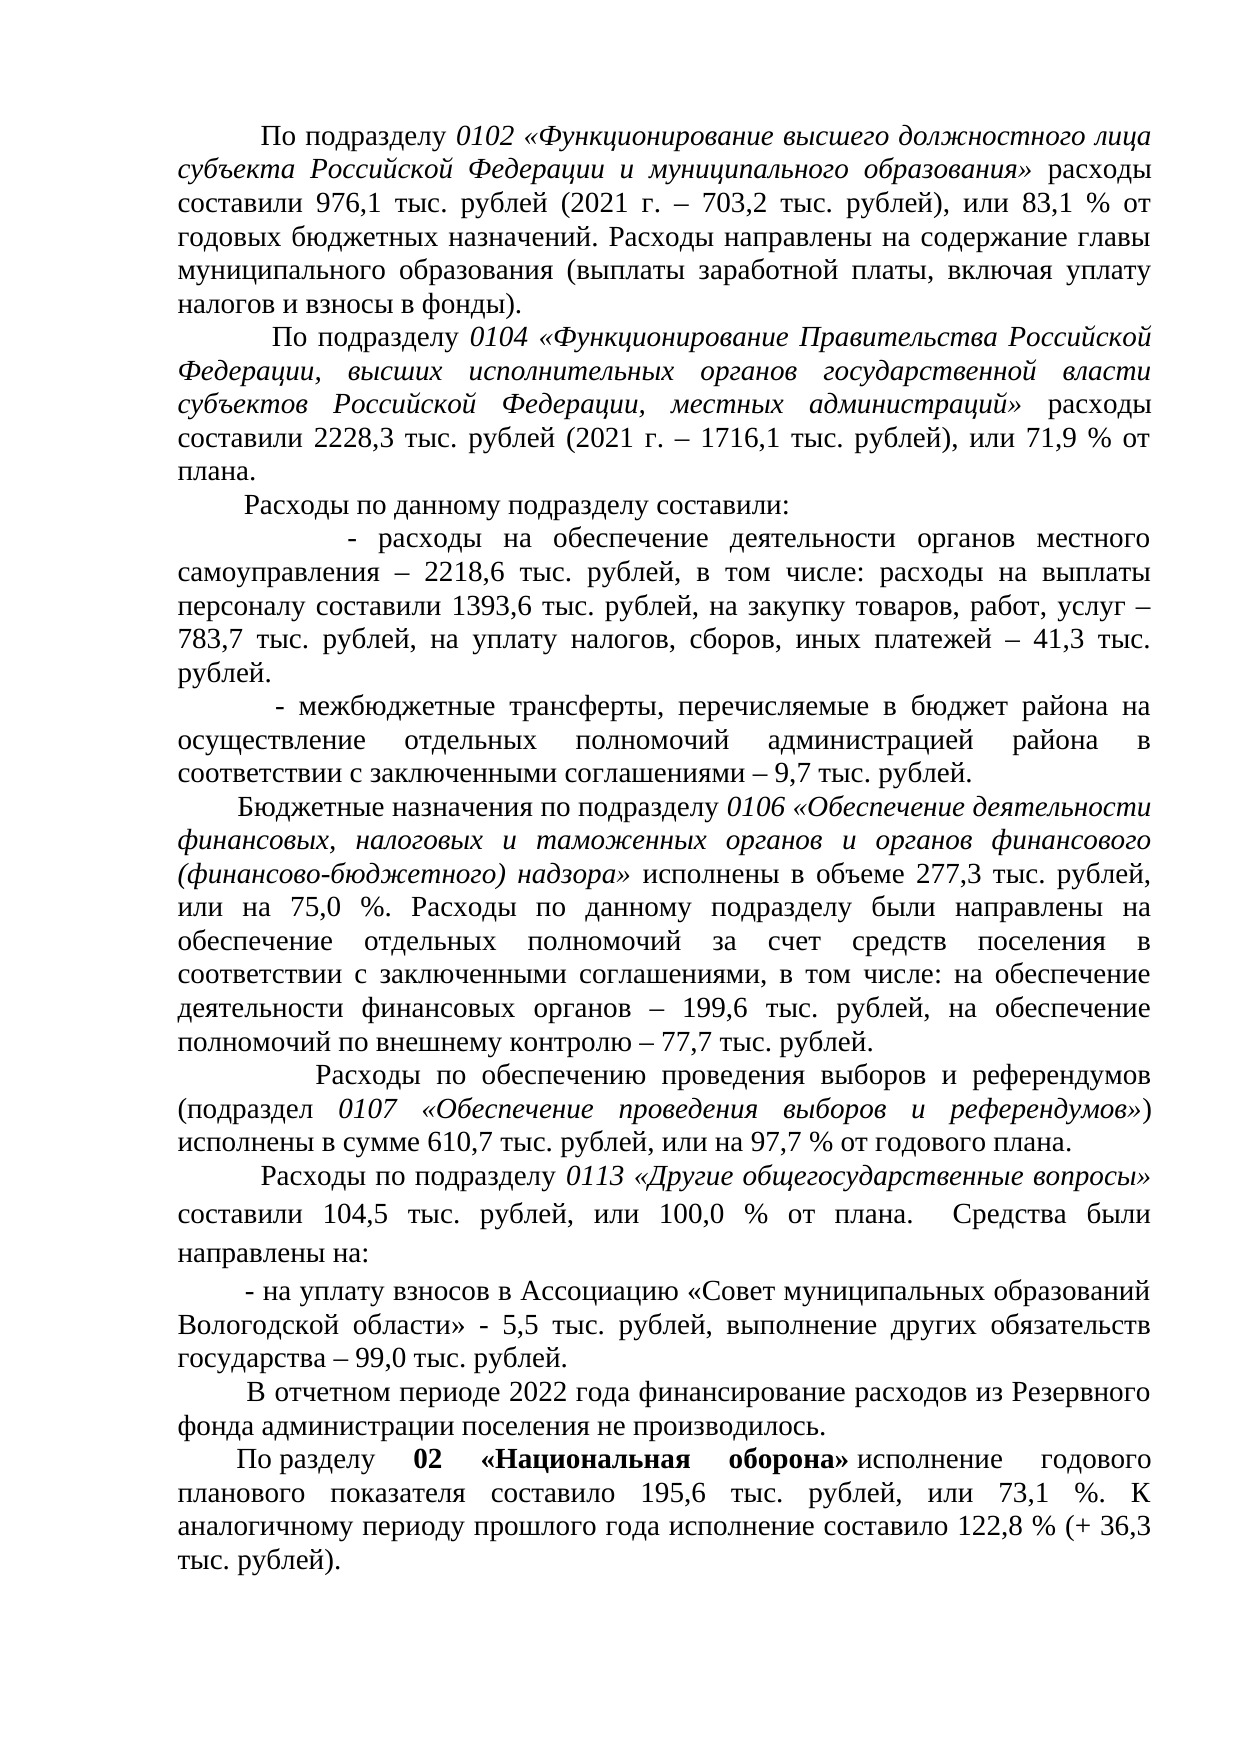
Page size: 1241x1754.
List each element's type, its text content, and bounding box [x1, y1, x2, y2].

text В отчетном периоде 2022 года финансирование расходов из Резервного фонда администрации поселения не производилось. [177, 1374, 1152, 1441]
text Бюджетные назначения по подразделу 0106 «Обеспечение деятельности финансовых, налоговых и таможенных органов и органов финансового (финансово-бюджетного) надзора» исполнены в объеме 277,3 тыс. рублей, или на 75,0 %. Расходы по данному подразделу были направлены на обеспечение отдельных полномочий за счет средств поселения в соответствии с заключенными соглашениями, в том числе: на обеспечение деятельности финансовых органов – 199,6 тыс. рублей, на обеспечение полномочий по внешнему контролю – 77,7 тыс. рублей. [177, 789, 1152, 1057]
text Расходы по обеспечению проведения выборов и референдумов (подраздел 0107 «Обеспечение проведения выборов и референдумов») исполнены в сумме 610,7 тыс. рублей, или на 97,7 % от годового плана. [177, 1057, 1152, 1158]
text По подразделу 0104 «Функционирование Правительства Российской Федерации, высших исполнительных органов государственной власти субъектов Российской Федерации, местных администраций» расходы составили 2228,3 тыс. рублей (2021 г. – 1716,1 тыс. рублей), или 71,9 % от плана. [177, 319, 1152, 487]
text - межбюджетные трансферты, перечисляемые в бюджет района на осуществление отдельных полномочий администрацией района в соответствии с заключенными соглашениями – 9,7 тыс. рублей. [177, 688, 1152, 789]
text - расходы на обеспечение деятельности органов местного самоуправления – 2218,6 тыс. рублей, в том числе: расходы на выплаты персоналу составили 1393,6 тыс. рублей, на закупку товаров, работ, услуг – 783,7 тыс. рублей, на уплату налогов, сборов, иных платежей – 41,3 тыс. рублей. [177, 521, 1152, 688]
text Расходы по данному подразделу составили: [177, 487, 1152, 521]
text - на уплату взносов в Ассоциацию «Совет муниципальных образований Вологодской области» - 5,5 тыс. рублей, выполнение других обязательств государства – 99,0 тыс. рублей. [177, 1273, 1152, 1374]
text По подразделу 0102 «Функционирование высшего должностного лица субъекта Российской Федерации и муниципального образования» расходы составили 976,1 тыс. рублей (2021 г. – 703,2 тыс. рублей), или 83,1 % от годовых бюджетных назначений. Расходы направлены на содержание главы муниципального образования (выплаты заработной платы, включая уплату налогов и взносы в фонды). [177, 118, 1152, 319]
text Расходы по подразделу 0113 «Другие общегосударственные вопросы» составили 104,5 тыс. рублей, или 100,0 % от плана. Средства были направлены на: [177, 1158, 1152, 1268]
text По разделу 02 «Национальная оборона» исполнение годового планового показателя составило 195,6 тыс. рублей, или 73,1 %. К аналогичному периоду прошлого года исполнение составило 122,8 % (+ 36,3 тыс. рублей). [177, 1441, 1152, 1575]
